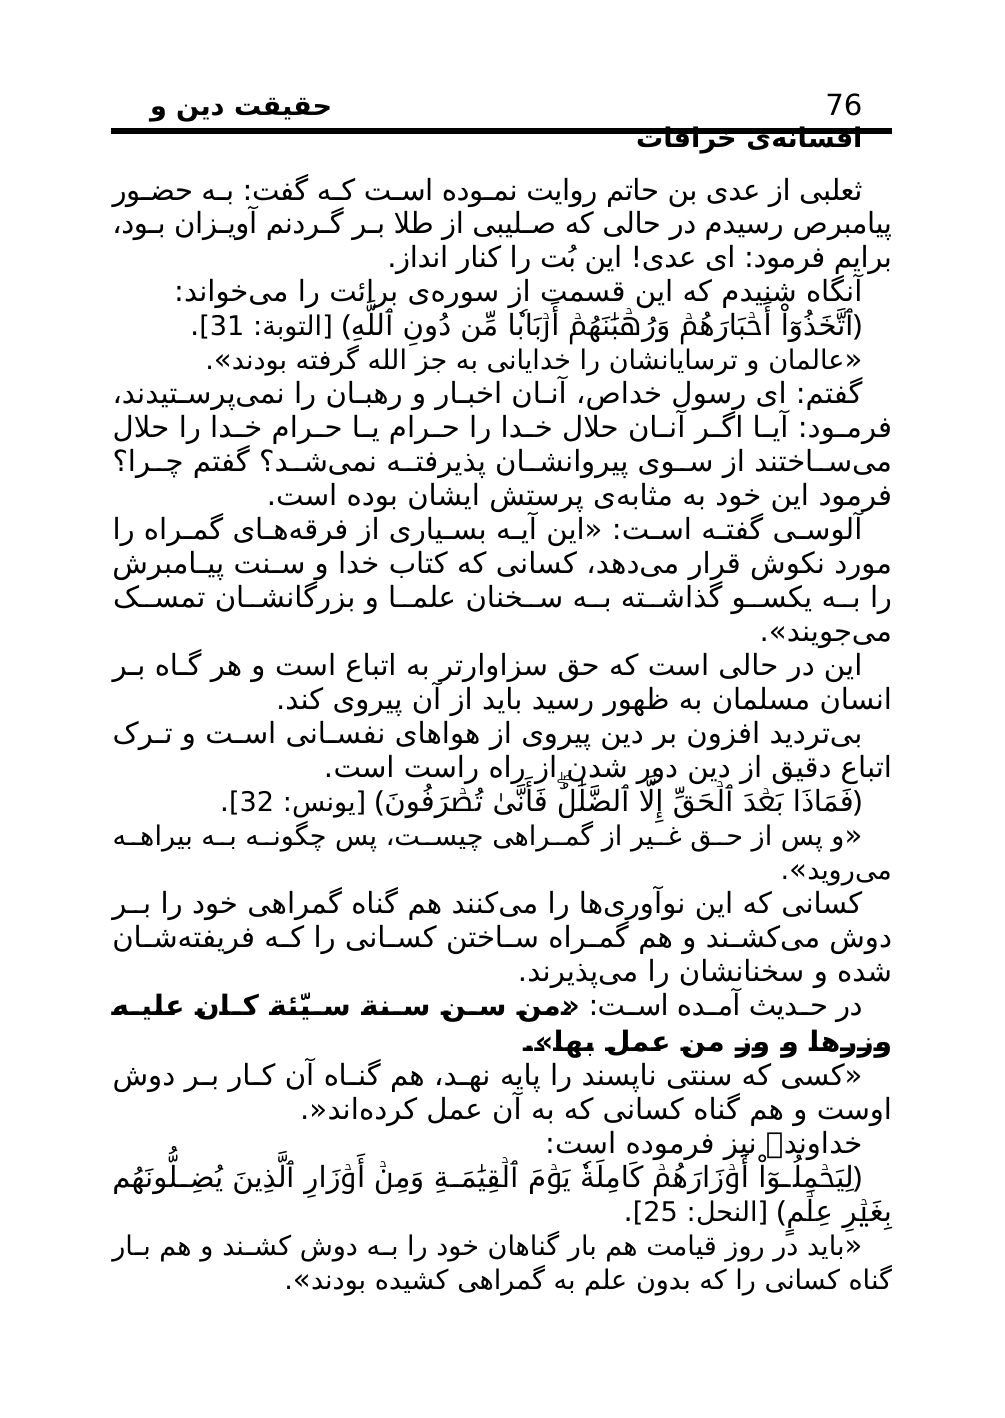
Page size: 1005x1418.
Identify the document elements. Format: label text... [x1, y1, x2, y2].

text این در حالی است که حق سزاوارتر به اتباع است و هر گاه بر انسان مسلمان به ظهور رسید باید از آن پیروی کند. [112, 648, 892, 716]
text گفتم: ای رسول خداص، آنان اخبار و رهبان را نمی‌پرستیدند، فرمود: آیا اگر آنان حلال خدا را حرام یا حرام خدا را حلال می‌ساختند از سوی پیروانشان پذیرفته نمی‌شد؟ گفتم چرا؟ فرمود این خود به مثابه‌ی پرستش ایشان بوده است. [112, 377, 892, 512]
text «باید در روز قیامت هم بار گناهان خود را به دوش کشند و هم بار گناه کسانی را که بدون علم به گمراهی کشیده بودند». [112, 1228, 892, 1296]
text ﴿فَمَاذَا بَعۡدَ ٱلۡحَقِّ إِلَّا ٱلضَّلَٰلُۖ فَأَنَّىٰ تُصۡرَفُونَ﴾ [یونس: 32]. [112, 784, 892, 818]
text ﴿لِيَحۡمِلُوٓاْ أَوۡزَارَهُمۡ كَامِلَةٗ يَوۡمَ ٱلۡقِيَٰمَةِ وَمِنۡ أَوۡزَارِ ٱلَّذِينَ يُضِلُّونَهُم بِغَيۡرِ عِلۡمٍ﴾ [النحل: 25]. [112, 1160, 892, 1228]
text ﴿ٱتَّخَذُوٓاْ أَحۡبَارَهُمۡ وَرُهۡبَٰنَهُمۡ أَرۡبَابٗا مِّن دُونِ ٱللَّهِ﴾ [التوبة: 31]. [112, 309, 892, 343]
text ثعلبی از عدی بن حاتم روایت نموده است که گفت: به حضور پیامبرص رسیدم در حالی که صلیبی از طلا بر گردنم آویزان بود، برایم فرمود: ای عدی! این بُت را کنار انداز. [112, 173, 892, 275]
text «کسی که سنتی ناپسند را پایه نهد، هم گناه آن کار بر دوش اوست و هم گناه کسانی که به آن عمل کرده‌اند«. [112, 1058, 892, 1126]
text کسانی که این نوآوری‌ها را می‌کنند هم گناه گمراهی خود را بر دوش می‌کشند و هم گمراه ساختن کسانی را که فریفته‌شان شده و سخنانشان را می‌پذیرند. [112, 886, 892, 988]
text در حدیث آمده است: «من سن سنة سیّئة کان علیه وزرها و وز من عمل بها». [112, 988, 892, 1058]
text بی‌تردید افزون بر دین پیروی از هواهای نفسانی است و ترک اتباع دقیق از دین دور شدن از راه راست است. [112, 716, 892, 784]
text آنگاه شنیدم که این قسمت از سوره‌ی برائت را می‌خواند: [112, 275, 892, 309]
text «و پس از حق غیر از گمراهی چیست، پس چگونه به بیراهه می‌روید». [112, 818, 892, 886]
text «عالمان و ترسایانشان را خدایانی به جز الله گرفته بودند». [112, 343, 892, 377]
text آلوسی گفته است: «این آیه بسیاری از فرقه‌های گمراه را مورد نکوش قرار می‌دهد، کسانی که کتاب خدا و سنت پیامبرش را به یکسو گذاشته به سخنان علما و بزرگانشان تمسک می‌جویند». [112, 512, 892, 648]
text خداوند نیز فرموده است: [112, 1126, 892, 1160]
